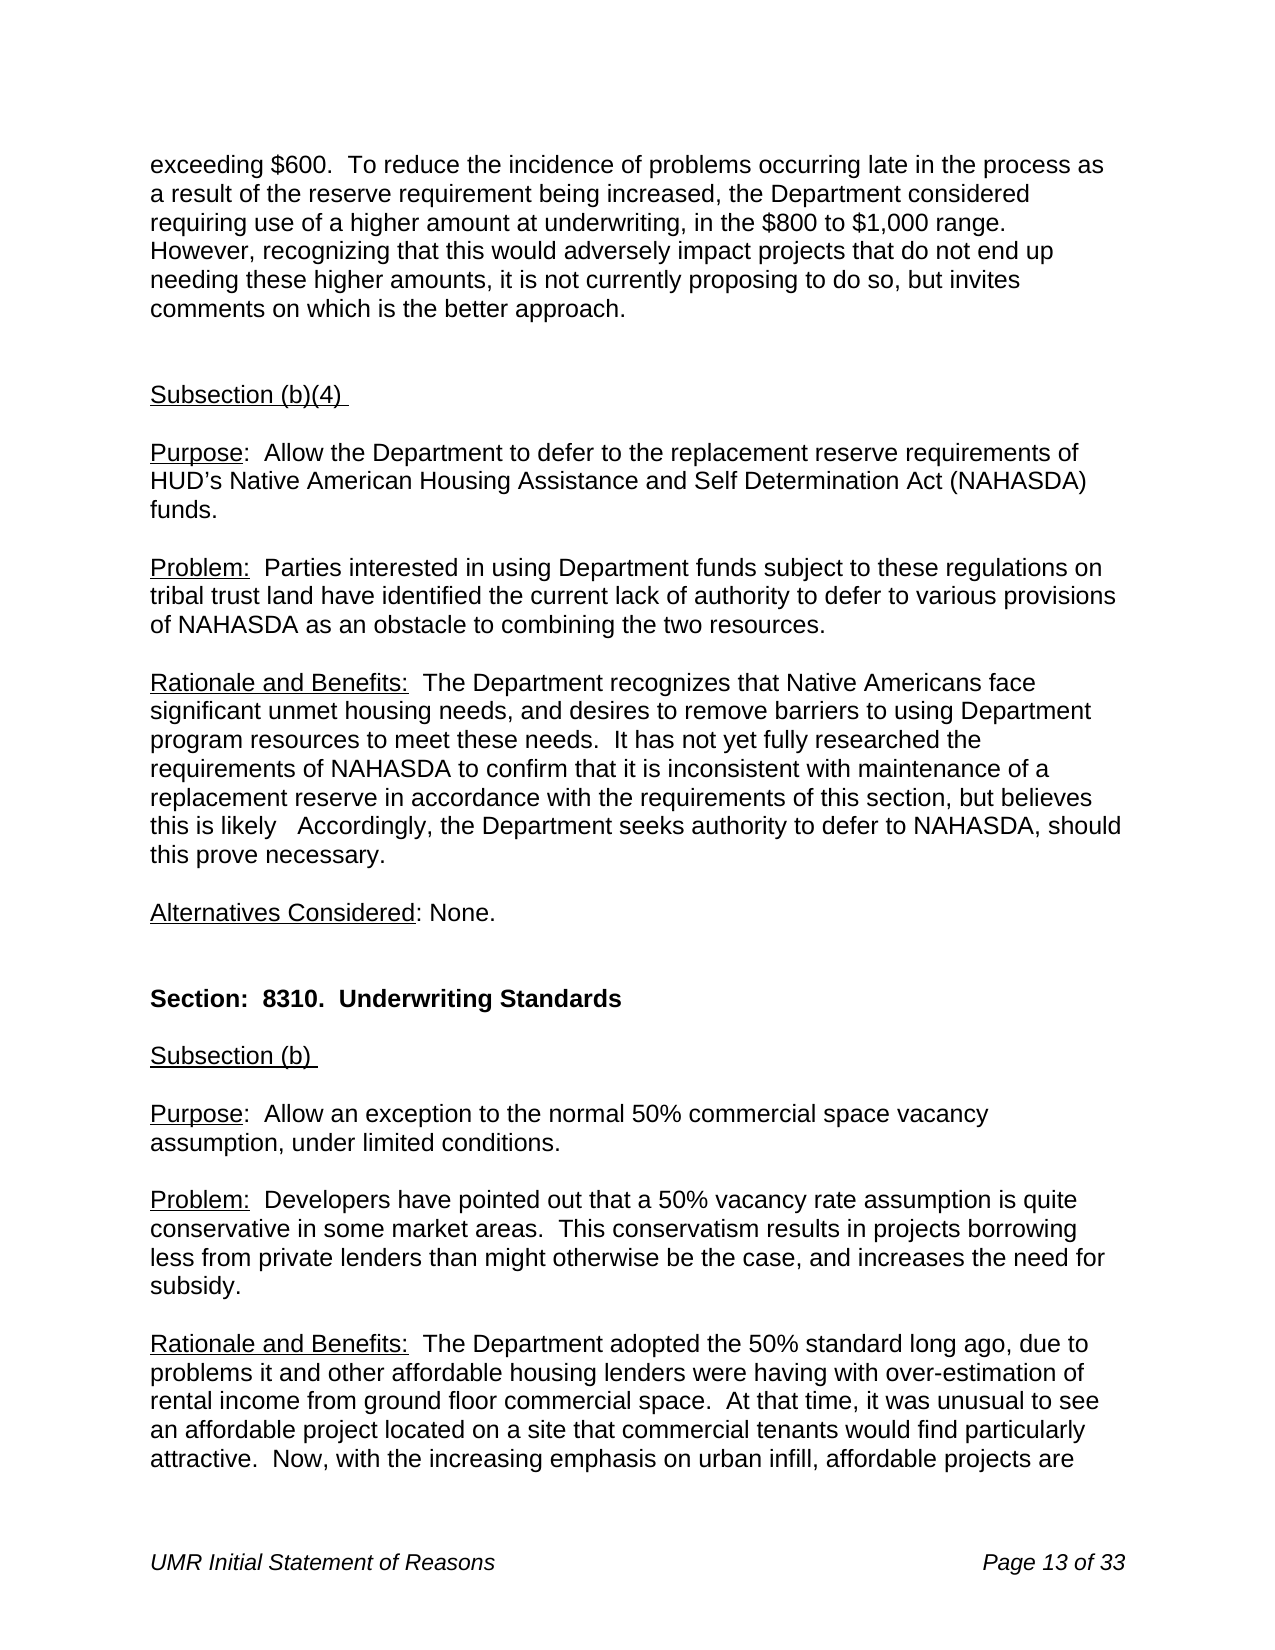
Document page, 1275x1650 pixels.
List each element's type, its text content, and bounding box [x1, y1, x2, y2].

text Purpose: Allow an exception to the normal 50% commercial space vacancy assumption, under limited conditions. [150, 1099, 1125, 1156]
text Alternatives Considered: None. [150, 897, 1125, 926]
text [150, 150, 1125, 322]
text Purpose: Allow the Department to defer to the replacement reserve requirements of HUD’s Native American Housing Assistance and Self Determination Act (NAHASDA) funds. [150, 437, 1125, 524]
text Subsection (b) [150, 1041, 1125, 1070]
text Rationale and Benefits: The Department recognizes that Native Americans face significant unmet housing needs, and desires to remove barriers to using Department program resources to meet these needs. It has not yet fully researched the requirements of NAHASDA to confirm that it is inconsistent with maintenance of a replacement reserve in accordance with the requirements of this section, but believes this is likely Accordingly, the Department seeks authority to defer to NAHASDA, should this prove necessary. [150, 667, 1125, 869]
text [150, 1329, 1125, 1472]
text Section: 8310. Underwriting Standards [150, 984, 1125, 1012]
text Problem: Parties interested in using Department funds subject to these regulations on tribal trust land have identified the current lack of authority to defer to various provisions of NAHASDA as an obstacle to combining the two resources. [150, 552, 1125, 639]
text Problem: Developers have pointed out that a 50% vacancy rate assumption is quite conservative in some market areas. This conservatism results in projects borrowing less from private lenders than might otherwise be the case, and increases the need for subsidy. [150, 1185, 1125, 1300]
text Subsection (b)(4) [150, 380, 1125, 409]
